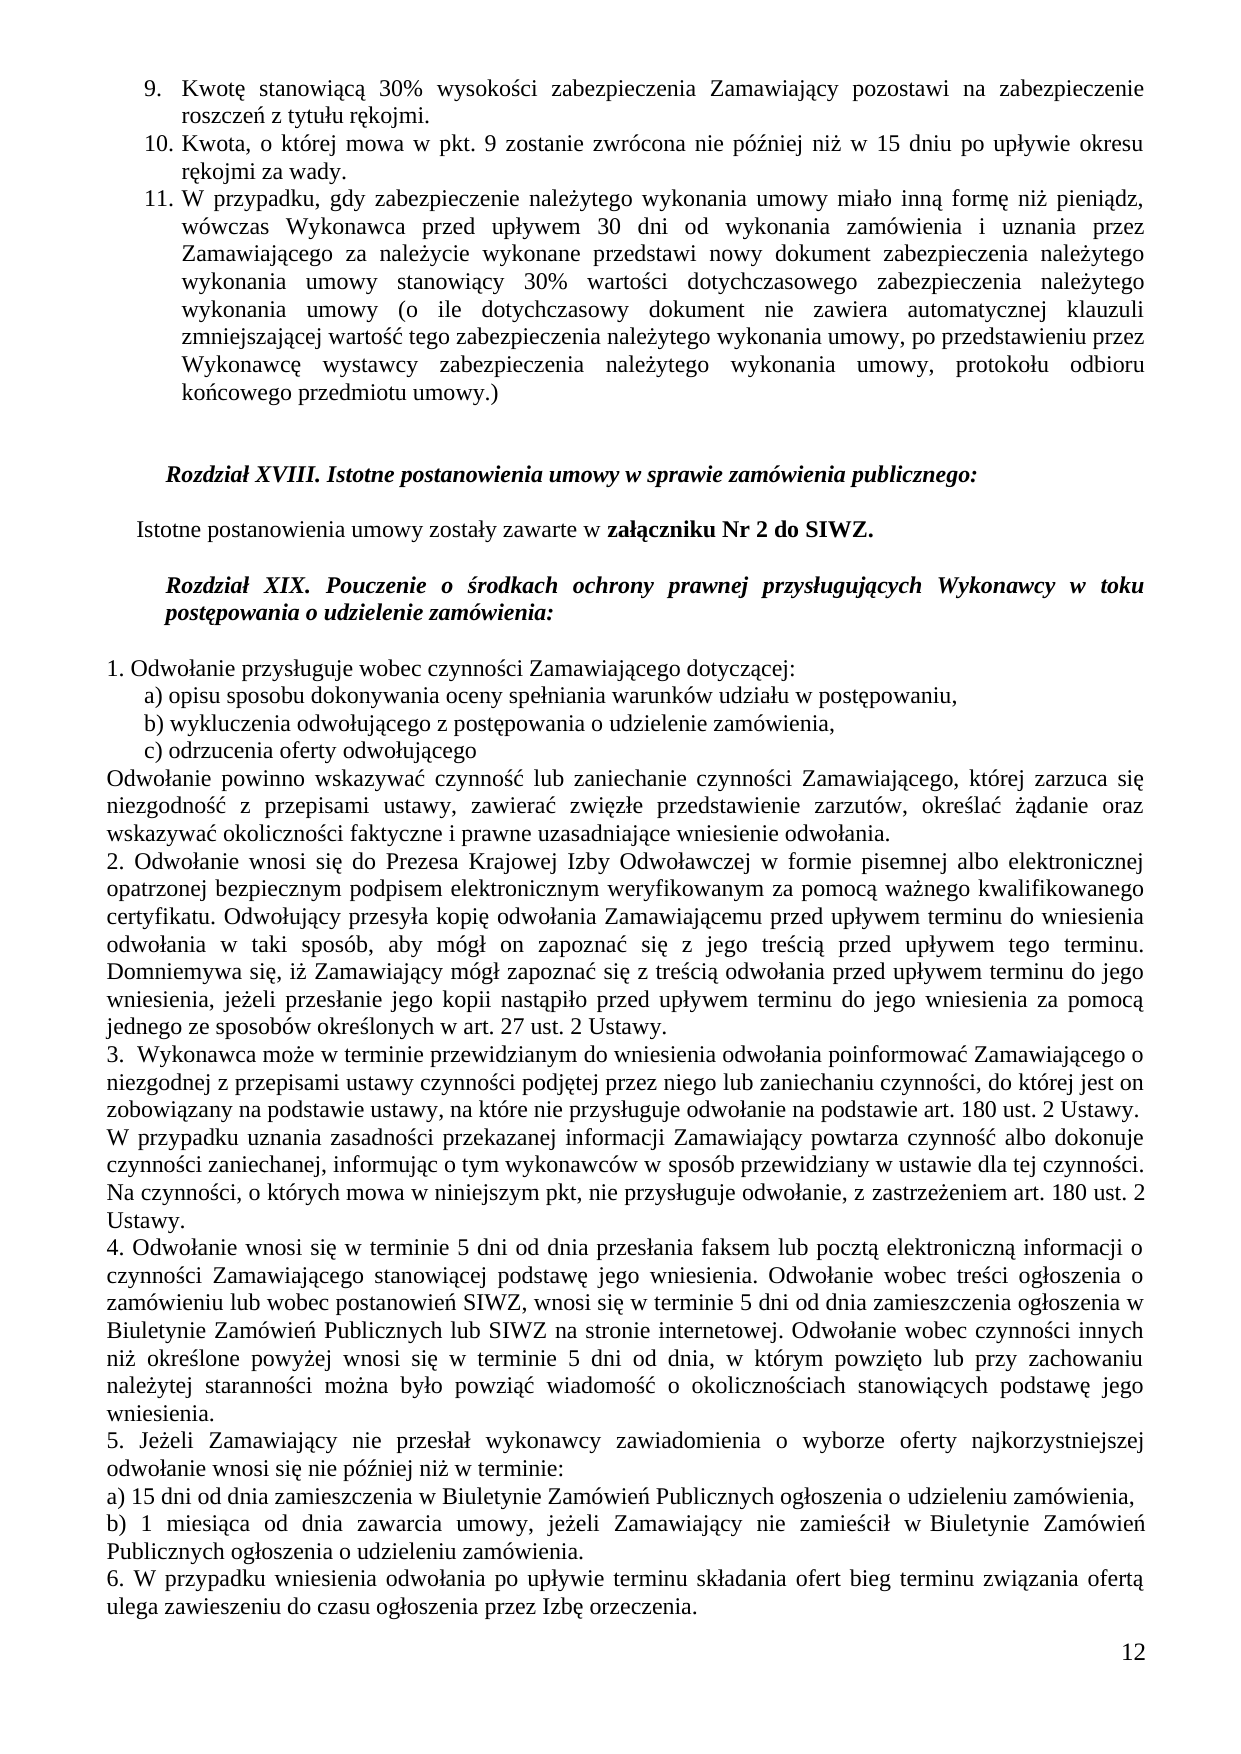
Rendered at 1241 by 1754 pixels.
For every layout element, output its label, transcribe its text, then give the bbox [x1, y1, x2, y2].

text 1. Odwołanie przysługuje wobec czynności Zamawiającego dotyczącej: [106, 653, 1146, 681]
text b) wykluczenia odwołującego z postępowania o udzielenie zamówienia, [144, 709, 1146, 736]
text b) 1 miesiąca od dnia zawarcia umowy, jeżeli Zamawiający nie zamieścił w Biuletynie Zamówień Publicznych ogłoszenia o udzieleniu zamówienia. [106, 1509, 1146, 1564]
text Rozdział XIX. Pouczenie o środkach ochrony prawnej przysługujących Wykonawcy w toku postępowania o udzielenie zamówienia: [165, 571, 1146, 626]
text 4. Odwołanie wnosi się w terminie 5 dni od dnia przesłania faksem lub pocztą elektroniczną informacji o czynności Zamawiającego stanowiącej podstawę jego wniesienia. Odwołanie wobec treści ogłoszenia o zamówieniu lub wobec postanowień SIWZ, wnosi się w terminie 5 dni od dnia zamieszczenia ogłoszenia w Biuletynie Zamówień Publicznych lub SIWZ na stronie internetowej. Odwołanie wobec czynności innych niż określone powyżej wnosi się w terminie 5 dni od dnia, w którym powzięto lub przy zachowaniu należytej staranności można było powziąć wiadomość o okolicznościach stanowiących podstawę jego wniesienia. [106, 1233, 1146, 1426]
text Rozdział XVIII. Istotne postanowienia umowy w sprawie zamówienia publicznego: [165, 460, 1146, 488]
text Odwołanie powinno wskazywać czynność lub zaniechanie czynności Zamawiającego, której zarzuca się niezgodność z przepisami ustawy, zawierać zwięzłe przedstawienie zarzutów, określać żądanie oraz wskazywać okoliczności faktyczne i prawne uzasadniające wniesienie odwołania. [106, 764, 1146, 847]
text a) 15 dni od dnia zamieszczenia w Biuletynie Zamówień Publicznych ogłoszenia o udzieleniu zamówienia, [106, 1482, 1146, 1509]
text a) opisu sposobu dokonywania oceny spełniania warunków udziału w postępowaniu, [144, 681, 1146, 709]
text W przypadku uznania zasadności przekazanej informacji Zamawiający powtarza czynność albo dokonuje czynności zaniechanej, informując o tym wykonawców w sposób przewidziany w ustawie dla tej czynności. [106, 1123, 1146, 1178]
list W przypadku, gdy zabezpieczenie należytego wykonania umowy miało inną formę niż pieniądz, wówczas Wykonawca przed upływem 30 dni od wykonania zamówienia i uznania przez Zamawiającego za należycie wykonane przedstawi nowy dokument zabezpieczenia należytego wykonania umowy stanowiący 30% wartości dotychczasowego zabezpieczenia należytego wykonania umowy (o ile dotychczasowy dokument nie zawiera automatycznej klauzuli zmniejszającej wartość tego zabezpieczenia należytego wykonania umowy, po przedstawieniu przez Wykonawcę wystawcy zabezpieczenia należytego wykonania umowy, protokołu odbioru końcowego przedmiotu umowy.) [144, 184, 1146, 405]
text Istotne postanowienia umowy zostały zawarte w załączniku Nr 2 do SIWZ. [136, 516, 1146, 543]
text 2. Odwołanie wnosi się do Prezesa Krajowej Izby Odwoławczej w formie pisemnej albo elektronicznej opatrzonej bezpiecznym podpisem elektronicznym weryfikowanym za pomocą ważnego kwalifikowanego certyfikatu. Odwołujący przesyła kopię odwołania Zamawiającemu przed upływem terminu do wniesienia odwołania w taki sposób, aby mógł on zapoznać się z jego treścią przed upływem tego terminu. Domniemywa się, iż Zamawiający mógł zapoznać się z treścią odwołania przed upływem terminu do jego wniesienia, jeżeli przesłanie jego kopii nastąpiło przed upływem terminu do jego wniesienia za pomocą jednego ze sposobów określonych w art. 27 ust. 2 Ustawy. [106, 847, 1146, 1040]
text 3. Wykonawca może w terminie przewidzianym do wniesienia odwołania poinformować Zamawiającego o niezgodnej z przepisami ustawy czynności podjętej przez niego lub zaniechaniu czynności, do której jest on zobowiązany na podstawie ustawy, na które nie przysługuje odwołanie na podstawie art. 180 ust. 2 Ustawy. [106, 1040, 1146, 1123]
list Kwotę stanowiącą 30% wysokości zabezpieczenia Zamawiający pozostawi na zabezpieczenie roszczeń z tytułu rękojmi. [144, 74, 1146, 129]
text 6. W przypadku wniesienia odwołania po upływie terminu składania ofert bieg terminu związania ofertą ulega zawieszeniu do czasu ogłoszenia przez Izbę orzeczenia. [106, 1564, 1146, 1620]
text Na czynności, o których mowa w niniejszym pkt, nie przysługuje odwołanie, z zastrzeżeniem art. 180 ust. 2 Ustawy. [106, 1178, 1146, 1233]
text c) odrzucenia oferty odwołującego [144, 736, 1146, 764]
text 5. Jeżeli Zamawiający nie przesłał wykonawcy zawiadomienia o wyborze oferty najkorzystniejszej odwołanie wnosi się nie później niż w terminie: [106, 1426, 1146, 1482]
list Kwota, o której mowa w pkt. 9 zostanie zwrócona nie później niż w 15 dniu po upływie okresu rękojmi za wady. [144, 129, 1146, 184]
